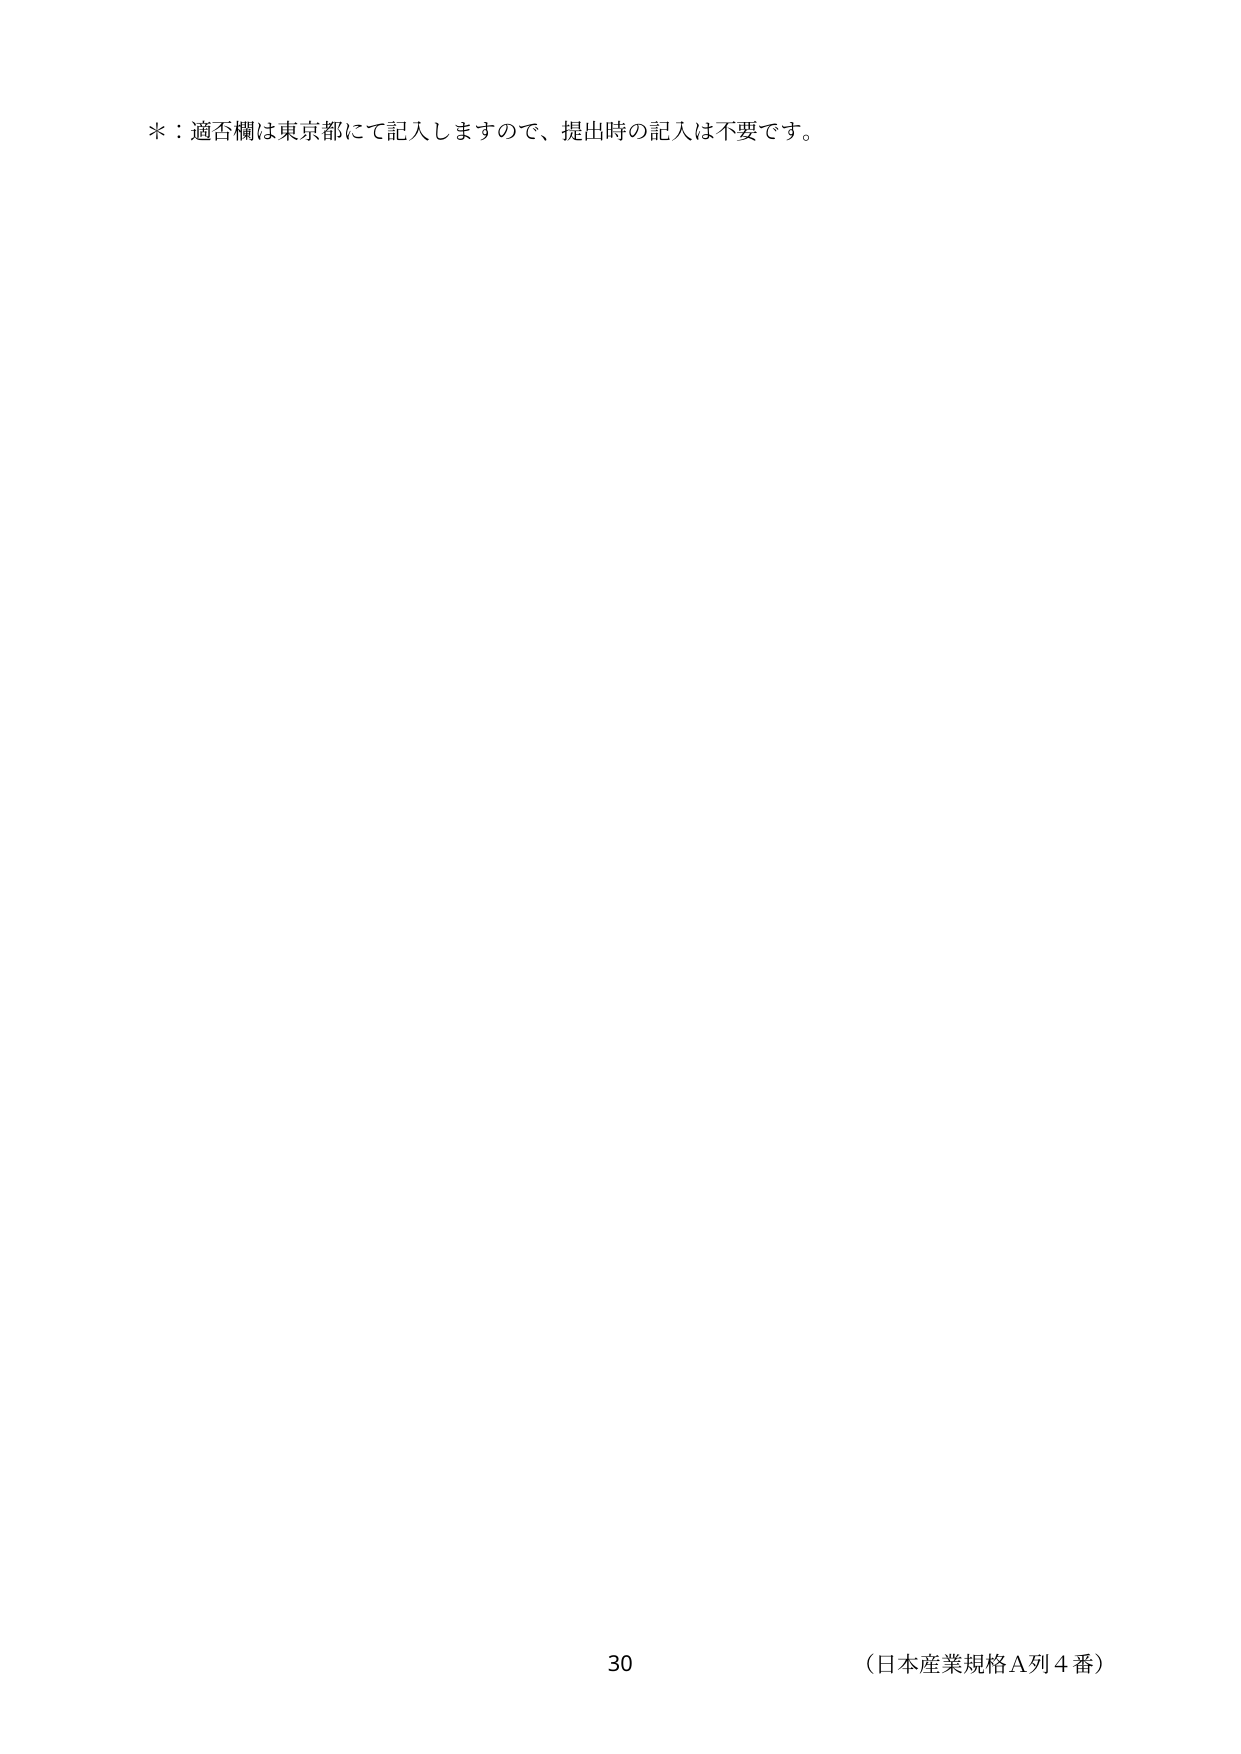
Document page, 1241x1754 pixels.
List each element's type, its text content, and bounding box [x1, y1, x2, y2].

text ＊：適否欄は東京都にて記入しますので、提出時の記入は不要です。 [124, 114, 1116, 146]
